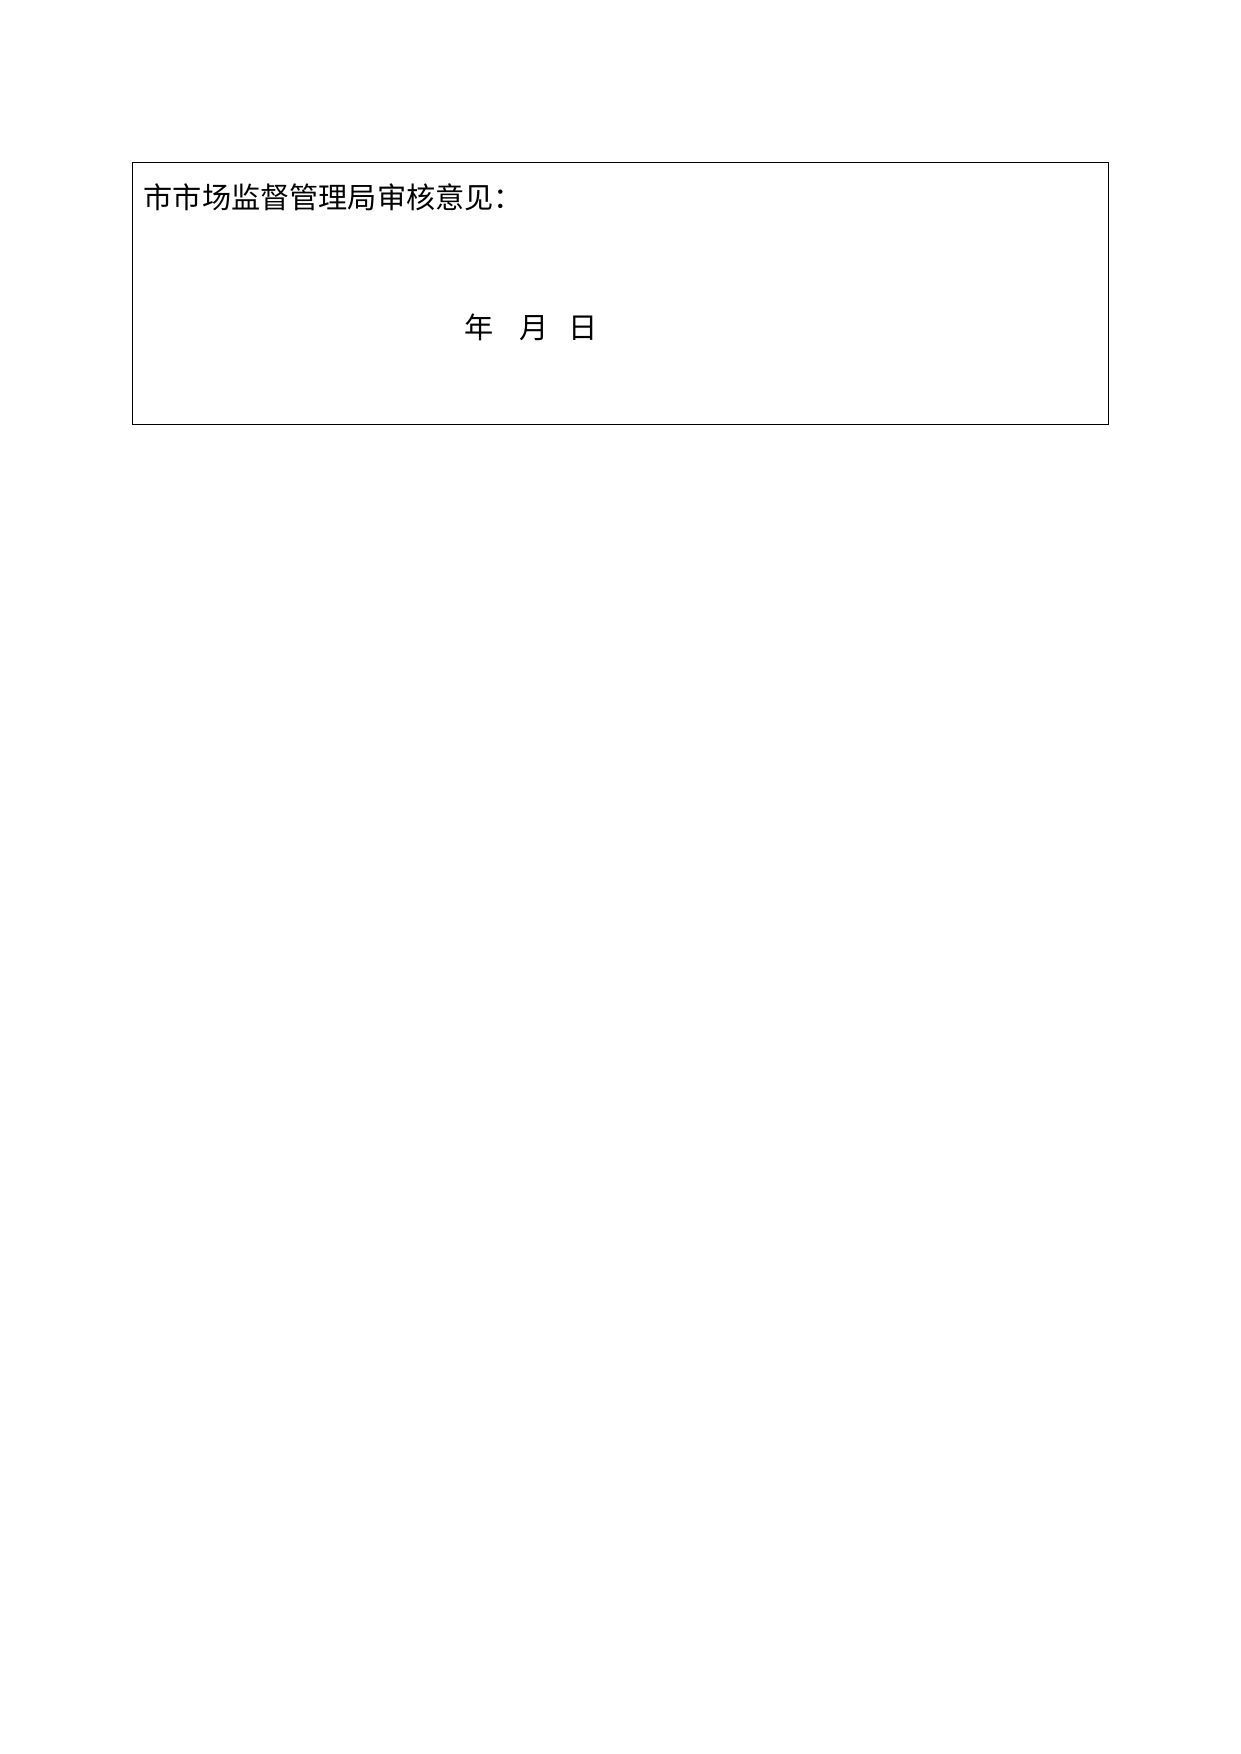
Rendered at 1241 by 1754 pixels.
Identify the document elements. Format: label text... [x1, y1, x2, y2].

table_cell 市市场监督管理局审核意见： 年 月 日 [133, 163, 1108, 424]
